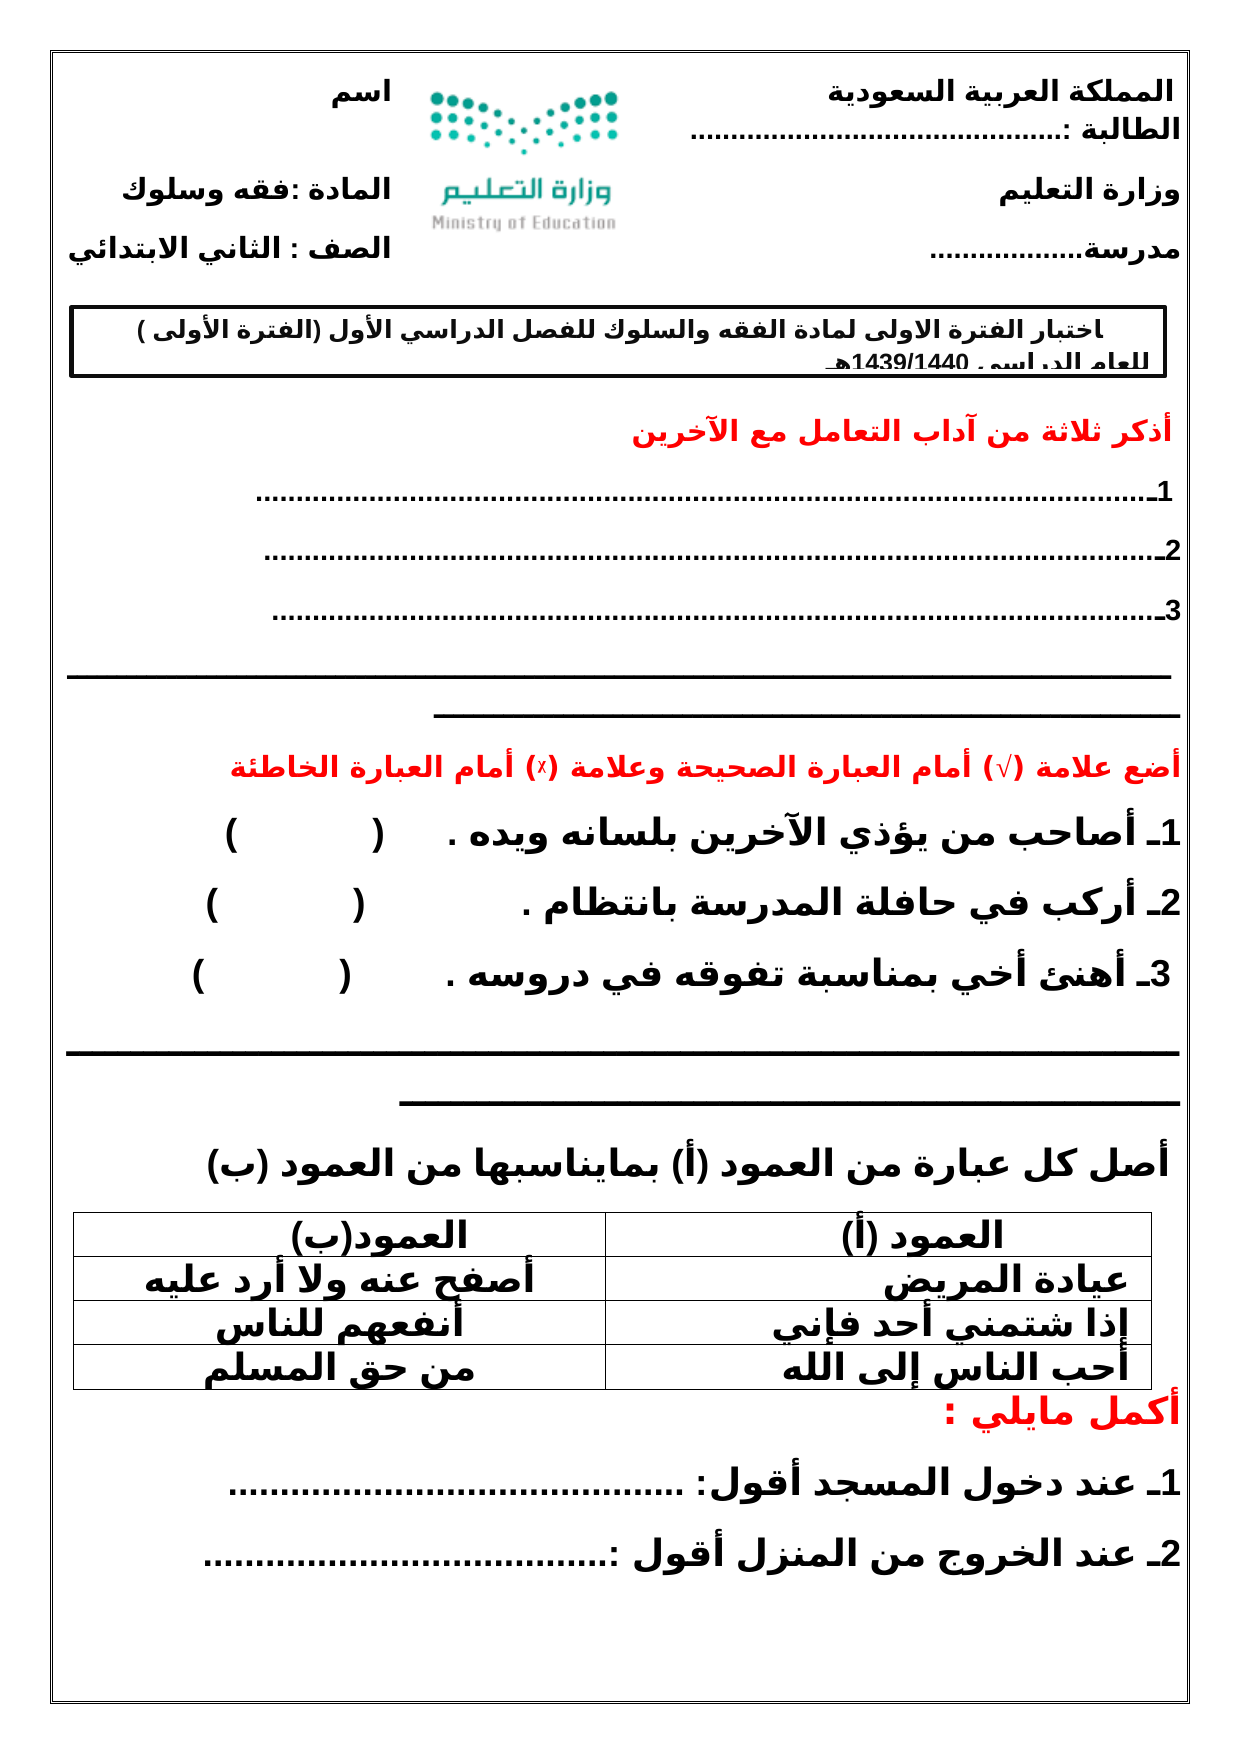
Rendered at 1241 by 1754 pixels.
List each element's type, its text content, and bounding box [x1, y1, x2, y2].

text أذكر ثلاثة من آداب التعامل مع الآخرين [59, 414, 1181, 448]
text 2ـ عند الخروج من المنزل أقول :....................................... [59, 1531, 1181, 1574]
text المملكة العربية السعودية اسم الطالبة :.............................................. [639, 74, 1181, 146]
text 2ـ.............................................................................................................. [59, 533, 1181, 567]
text مدرسة................... الصف : الثاني الابتدائي [59, 231, 1181, 265]
table_cell عيادة المريض [606, 1257, 1151, 1300]
text 2ـ أركب في حافلة المدرسة بانتظام . ( ) [59, 881, 1181, 924]
text وزارة التعليم المادة :فقه وسلوك [639, 172, 1181, 205]
text أصل كل عبارة من العمود (أ) بمايناسبها من العمود (ب) [59, 1141, 1181, 1184]
text وزارة التعليم المادة :فقه وسلوك [59, 172, 410, 205]
text 3ـ............................................................................................................. [59, 593, 1181, 626]
table_cell أنفعهم للناس [74, 1301, 605, 1344]
text 1ـ عند دخول المسجد أقول: ............................................ [59, 1460, 1181, 1503]
text 1ـ.............................................................................................................. [59, 474, 1181, 507]
table_header العمود(ب) [74, 1213, 605, 1256]
text أكمل مايلي : [59, 1389, 1181, 1433]
text ــــــــــــــــــــــــــــــــــــــــــــــــــــــــــــــــــــــــــــــــــــــــــــــــــــــــــــــــــــــــــــــــــــــــــــــــــــــــــــــــــــــــــــــــــــــــــ [59, 652, 1181, 724]
table_cell أصفح عنه ولا أرد عليه [74, 1257, 605, 1300]
text ــــــــــــــــــــــــــــــــــــــــــــــــــــــــــــــــــــــــــــــــــــــــــــــــــــــــــــــــــــــــــــــــــــــــــــــــــــ [59, 1021, 1181, 1114]
text المملكة العربية السعودية اسم الطالبة :.............................................. [59, 74, 410, 146]
text 3ـ أهنئ أخي بمناسبة تفوقه في دروسه . ( ) [59, 951, 1181, 994]
table_cell إذا شتمني أحد فإني [606, 1301, 1151, 1344]
text أضع علامة (√) أمام العبارة الصحيحة وعلامة (ᵡ) أمام العبارة الخاطئة [59, 750, 1181, 784]
table_cell من حق المسلم [74, 1345, 605, 1388]
table_header العمود (أ) [606, 1213, 1151, 1256]
text 1ـ أصاحب من يؤذي الآخرين بلسانه ويده . ( ) [59, 810, 1181, 853]
table_cell أحب الناس إلى الله [606, 1345, 1151, 1388]
picture [410, 65, 639, 255]
